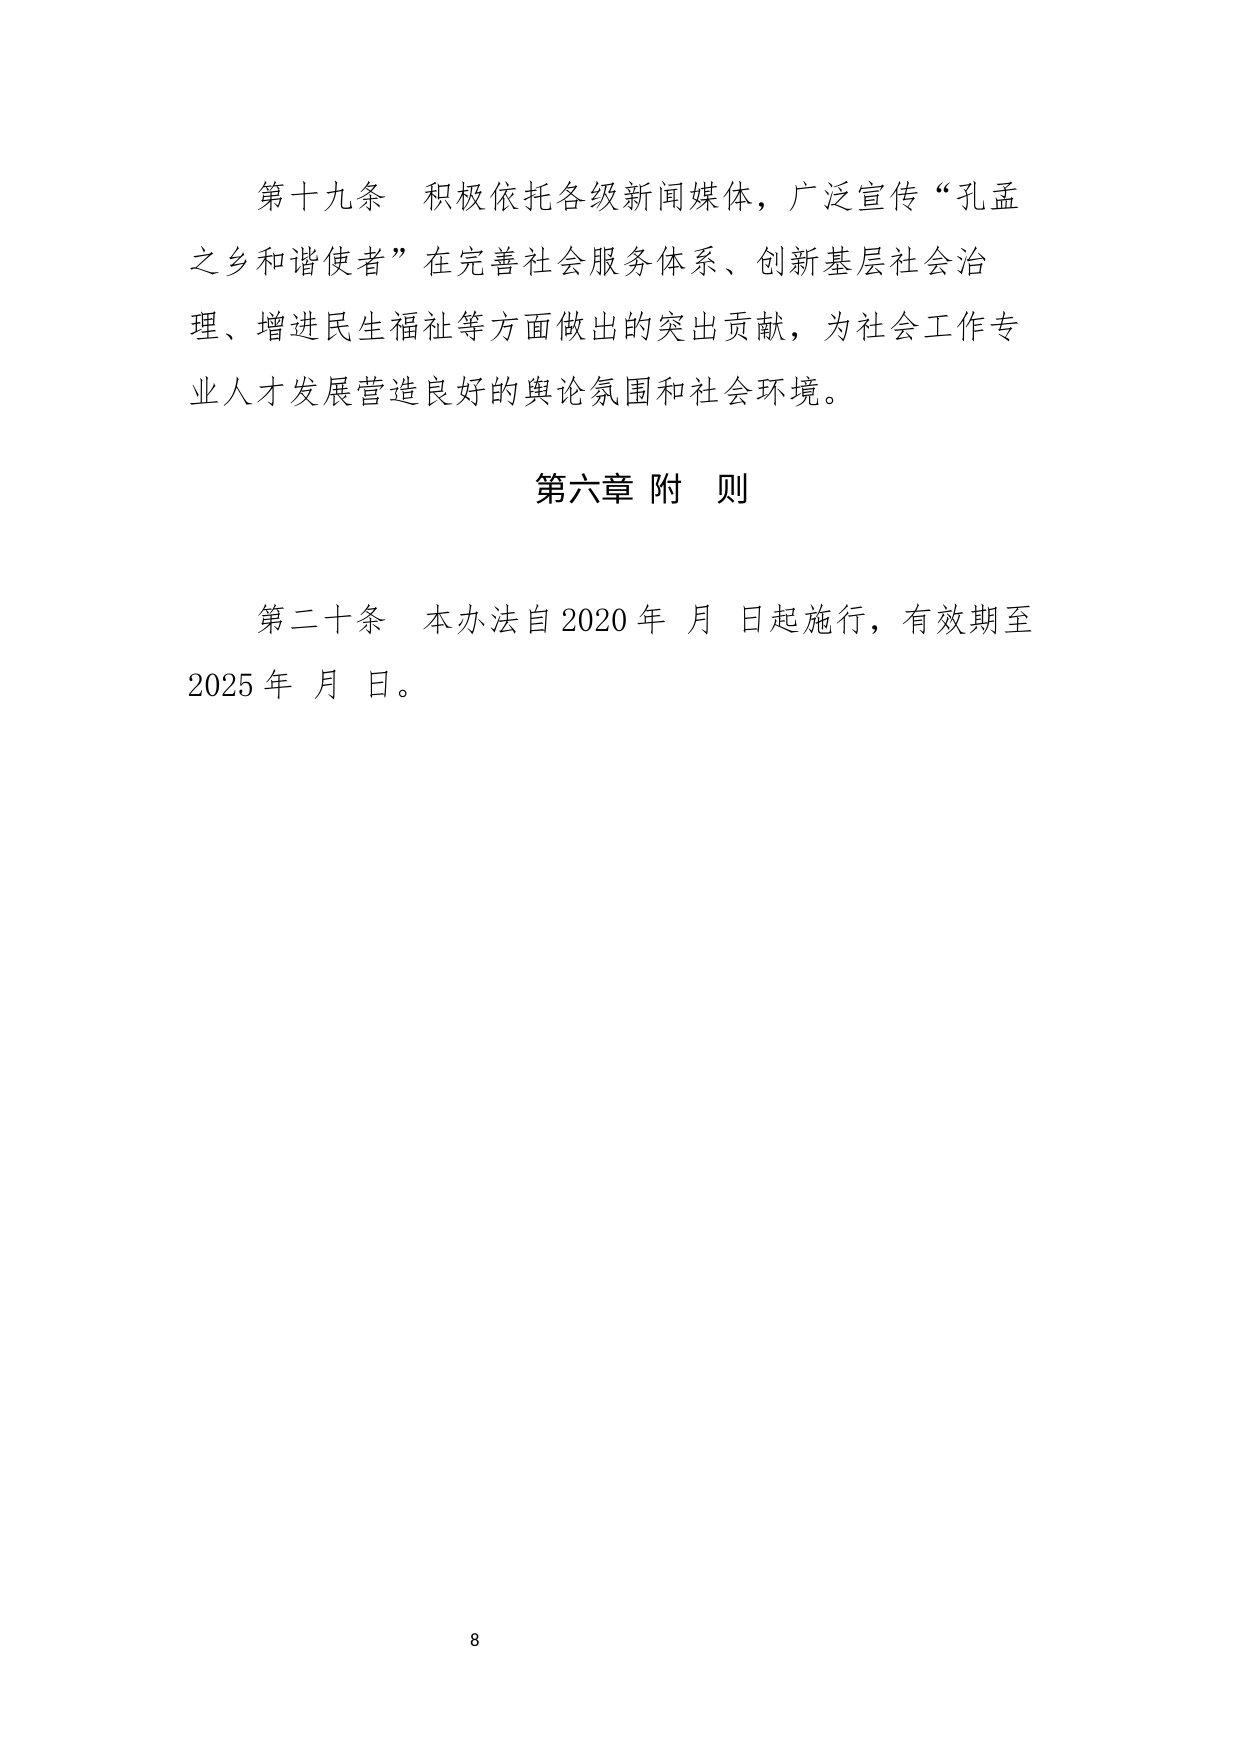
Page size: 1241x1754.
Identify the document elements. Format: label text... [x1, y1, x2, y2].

list 第十九条 积极依托各级新闻媒体，广泛宣传“孔孟之乡和谐使者”在完善社会服务体系、创新基层社会治理、增进民生福祉等方面做出的突出贡献，为社会工作专业人才发展营造良好的舆论氛围和社会环境。 [187, 162, 1053, 422]
list 第二十条 本办法自2020年 月 日起施行，有效期至2025年 月 日。 [187, 584, 1053, 714]
list 第六章 附 则 [231, 454, 1053, 519]
